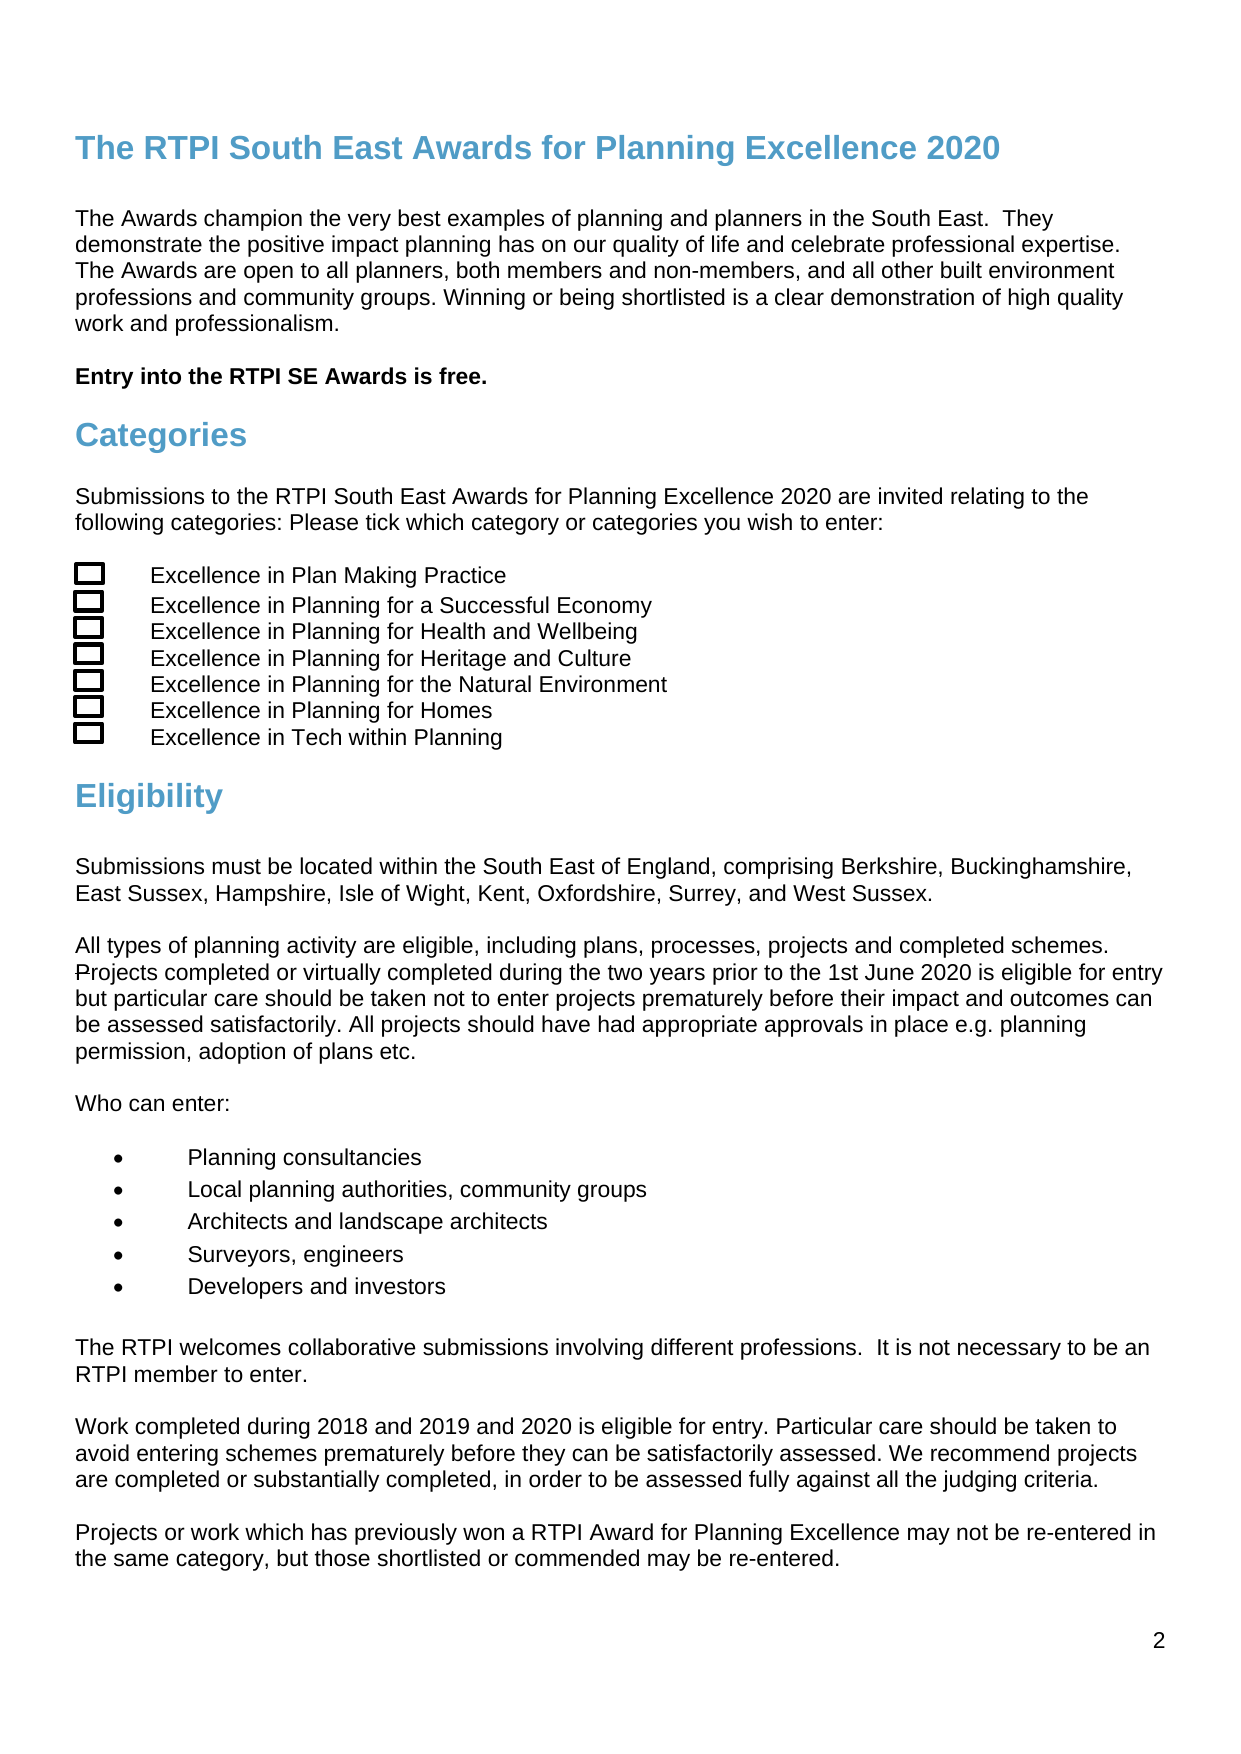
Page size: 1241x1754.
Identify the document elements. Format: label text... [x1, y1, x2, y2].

text Excellence in Plan Making Practice [112, 562, 1165, 588]
text Excellence in Planning for Heritage and Culture [112, 644, 1165, 671]
list Architects and landscape architects [112, 1207, 1165, 1236]
text The RTPI South East Awards for Planning Excellence 2020 [75, 128, 1165, 166]
list Local planning authorities, community groups [112, 1175, 1165, 1203]
text Excellence in Tech within Planning [112, 724, 1165, 750]
list Planning consultancies [112, 1143, 1165, 1171]
text Excellence in Planning for Health and Wellbeing [112, 618, 1165, 644]
text The Awards champion the very best examples of planning and planners in the South East. They demonstrate the positive impact planning has on our quality of life and celebrate professional expertise. The Awards are open to all planners, both members and non-members, and all other built environment professions and community groups. Winning or being shortlisted is a clear demonstration of high quality work and professionalism. [75, 204, 1165, 336]
list Work completed during 2018 and 2019 and 2020 is eligible for entry. Particular care should be taken to avoid entering schemes prematurely before they can be satisfactorily assessed. We recommend projects are completed or substantially completed, in order to be assessed fully against all the judging criteria. [75, 1413, 1165, 1492]
text Excellence in Planning for Homes [112, 697, 1165, 724]
text Excellence in Planning for the Natural Environment [112, 671, 1165, 697]
text Submissions to the RTPI South East Awards for Planning Excellence 2020 are invited relating to the following categories: Please tick which category or categories you wish to enter: [75, 483, 1165, 535]
text The RTPI welcomes collaborative submissions involving different professions. It is not necessary to be an RTPI member to enter. [75, 1334, 1165, 1387]
text Categories [75, 415, 1165, 454]
text Projects or work which has previously won a RTPI Award for Planning Excellence may not be re-entered in the same category, but those shortlisted or commended may be re-entered. [75, 1519, 1165, 1571]
list Surveyors, engineers [112, 1240, 1165, 1268]
list Developers and investors [112, 1272, 1165, 1300]
text Eligibility [75, 776, 1165, 815]
text Submissions must be located within the South East of England, comprising Berkshire, Buckinghamshire, East Sussex, Hampshire, Isle of Wight, Kent, Oxfordshire, Surrey, and West Sussex. [75, 853, 1165, 906]
text Excellence in Planning for a Successful Economy [112, 592, 1165, 618]
text Who can enter: [75, 1090, 1165, 1117]
text Entry into the RTPI SE Awards is free. [75, 363, 1165, 389]
text All types of planning activity are eligible, including plans, processes, projects and completed schemes. Projects completed or virtually completed during the two years prior to the 1st June 2020 is eligible for entry but particular care should be taken not to enter projects prematurely before their impact and outcomes can be assessed satisfactorily. All projects should have had appropriate approvals in place e.g. planning permission, adoption of plans etc. [75, 932, 1165, 1064]
